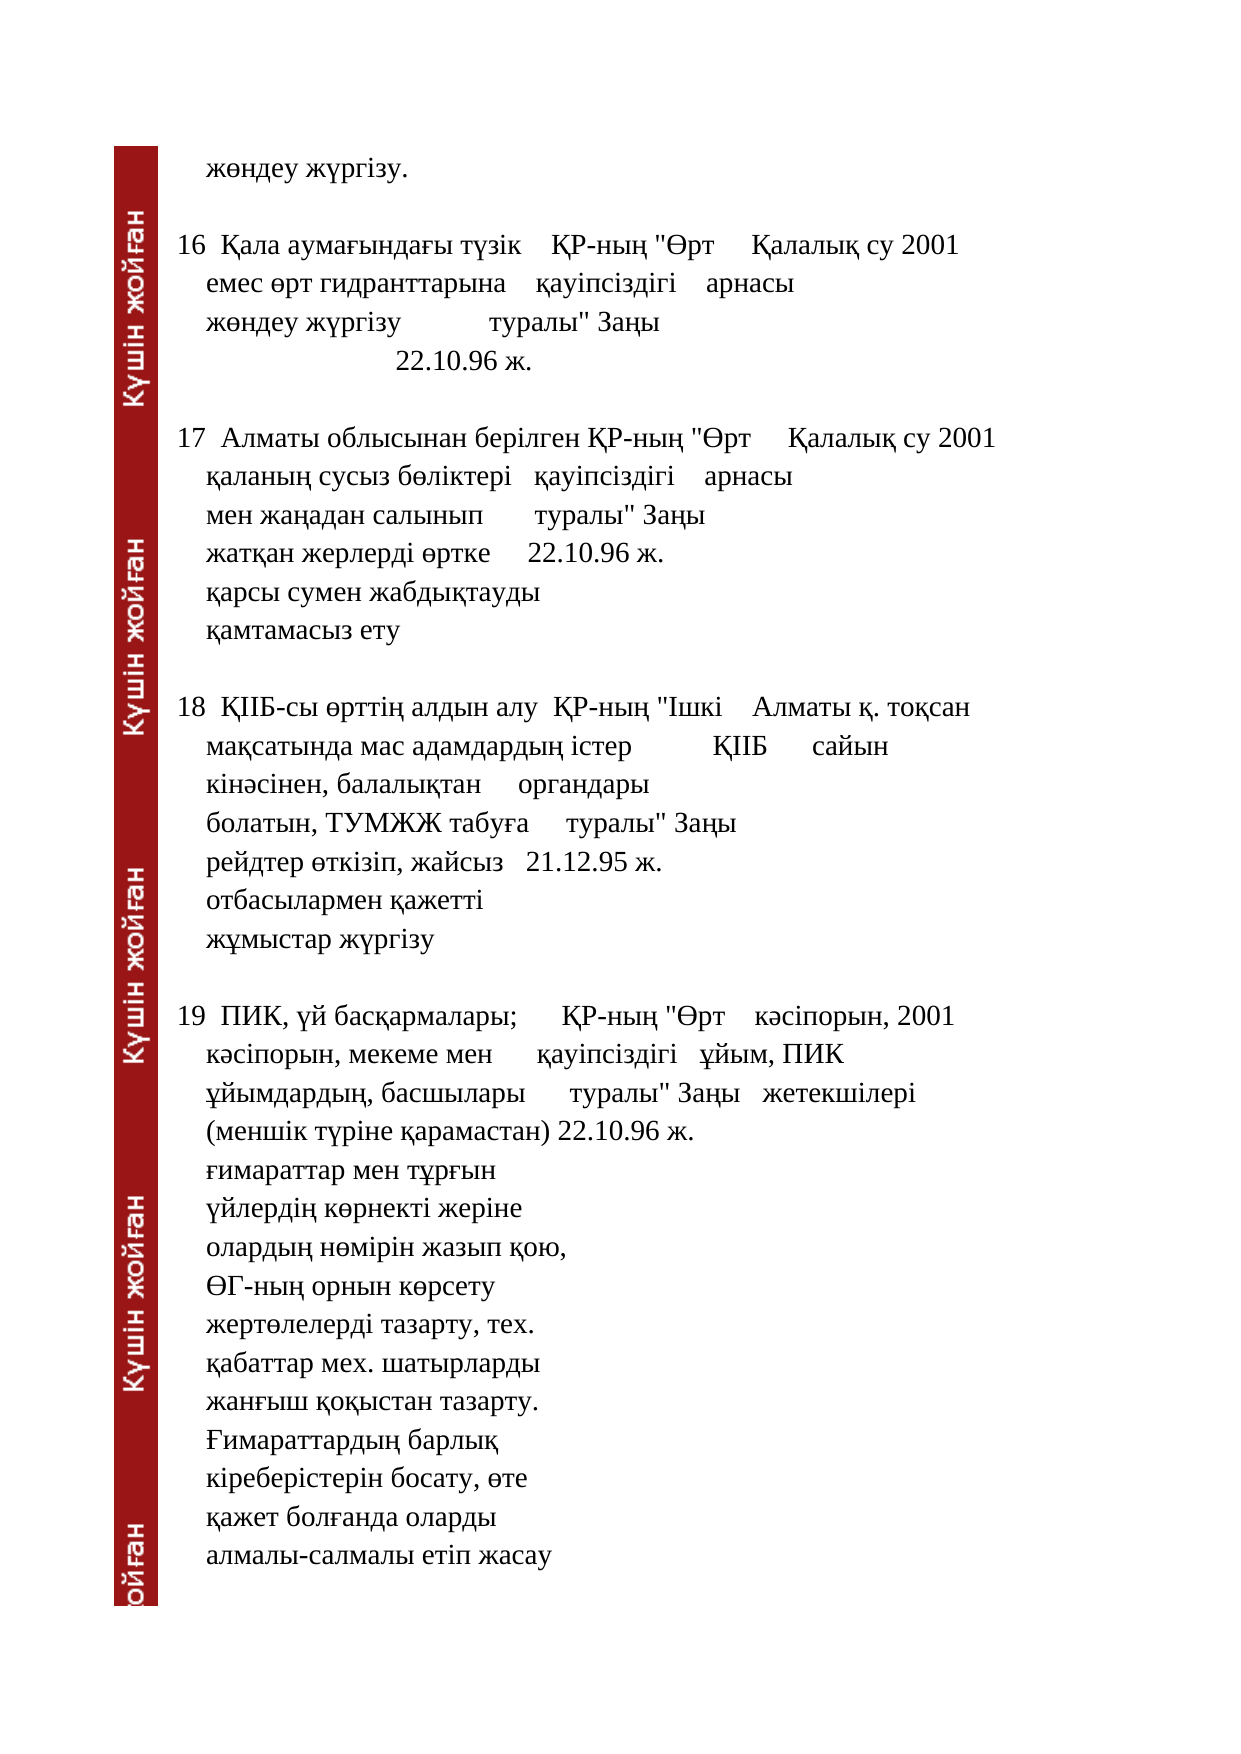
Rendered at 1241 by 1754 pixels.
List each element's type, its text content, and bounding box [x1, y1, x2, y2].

text қабаттар мех. шатырларды [112, 1345, 1128, 1378]
picture [114, 183, 158, 227]
text алмалы-салмалы етiп жасау [112, 1537, 1128, 1571]
picture [114, 1301, 158, 1306]
text жұмыстар жүргiзу [112, 921, 1128, 954]
text кiнәсiнен, балалықтан органдары [112, 767, 1128, 800]
picture [114, 299, 158, 304]
picture [114, 492, 158, 497]
picture [114, 1340, 158, 1345]
text ұйымдардың, басшылары туралы" Заңы жетекшiлерi [112, 1075, 1128, 1108]
text 19 ПИК, үй басқармалары; ҚР-ның "Өрт кәсiпорын, 2001 [112, 998, 1128, 1031]
text мақсатында мас адамдардың iстер ҚIIБ сайын [112, 728, 1128, 762]
text Ғимараттардың барлық [112, 1422, 1128, 1455]
text 17 Алматы облысынан берiлген ҚР-ның "Өрт Қалалық су 2001 [112, 420, 1128, 453]
text үйлердiң көрнектi жерiне [112, 1191, 1128, 1224]
picture [114, 1571, 158, 1606]
picture [114, 1378, 158, 1383]
picture [114, 1263, 158, 1268]
picture [114, 261, 158, 266]
picture [114, 338, 158, 343]
picture [114, 569, 158, 574]
text қамтамасыз ету [112, 612, 1128, 646]
picture [114, 646, 158, 689]
text емес өрт гидранттарына қауiпсiздiгi арнасы [112, 266, 1128, 299]
picture [114, 376, 158, 420]
picture [114, 146, 158, 150]
text болатын, ТУМЖЖ табуға туралы" Заңы [112, 805, 1128, 839]
text жанғыш қоқыстан тазарту. [112, 1383, 1128, 1417]
picture [114, 1186, 158, 1191]
text 22.10.96 ж. [112, 343, 1128, 376]
text жертөлелердi тазарту, тех. [112, 1306, 1128, 1340]
picture [114, 916, 158, 921]
text отбасылармен қажеттi [112, 882, 1128, 916]
picture [114, 1494, 158, 1499]
text қажет болғанда оларды [112, 1499, 1128, 1532]
text 18 ҚIIБ-сы өрттiң алдын алу ҚР-ның "Iшкi Алматы қ. тоқсан [112, 689, 1128, 723]
picture [114, 839, 158, 844]
text кәсiпорын, мекеме мен қауiпсiздiгi ұйым, ПИК [112, 1036, 1128, 1070]
picture [114, 607, 158, 612]
picture [114, 762, 158, 767]
text рейдтер өткiзiп, жайсыз 21.12.95 ж. [112, 844, 1128, 877]
picture [114, 1108, 158, 1113]
text ӨГ-ның орнын көрсету [112, 1268, 1128, 1301]
text кiреберiстерiн босату, өте [112, 1460, 1128, 1494]
picture [114, 1532, 158, 1537]
picture [114, 453, 158, 458]
picture [114, 800, 158, 805]
picture [114, 723, 158, 728]
picture [114, 1031, 158, 1036]
picture [114, 1417, 158, 1422]
picture [114, 1147, 158, 1152]
picture [114, 530, 158, 535]
text жөндеу жүргiзу туралы" Заңы [112, 304, 1128, 338]
picture [114, 877, 158, 882]
text қаланың сусыз бөлiктерi қауiпсiздiгi арнасы [112, 458, 1128, 492]
picture [114, 954, 158, 998]
text олардың нөмiрiн жазып қою, [112, 1229, 1128, 1263]
picture [114, 1455, 158, 1460]
text мен жаңадан салынып туралы" Заңы [112, 497, 1128, 530]
picture [114, 1224, 158, 1229]
text (меншiк түрiне қарамастан) 22.10.96 ж. [112, 1113, 1128, 1147]
text ғимараттар мен тұрғын [112, 1152, 1128, 1186]
text жатқан жерлердi өртке 22.10.96 ж. [112, 535, 1128, 569]
text қарсы сумен жабдықтауды [112, 574, 1128, 607]
picture [114, 1070, 158, 1075]
text 16 Қала аумағындағы түзiк ҚР-ның "Өрт Қалалық су 2001 [112, 227, 1128, 261]
text жөндеу жүргiзу. [112, 150, 1128, 183]
